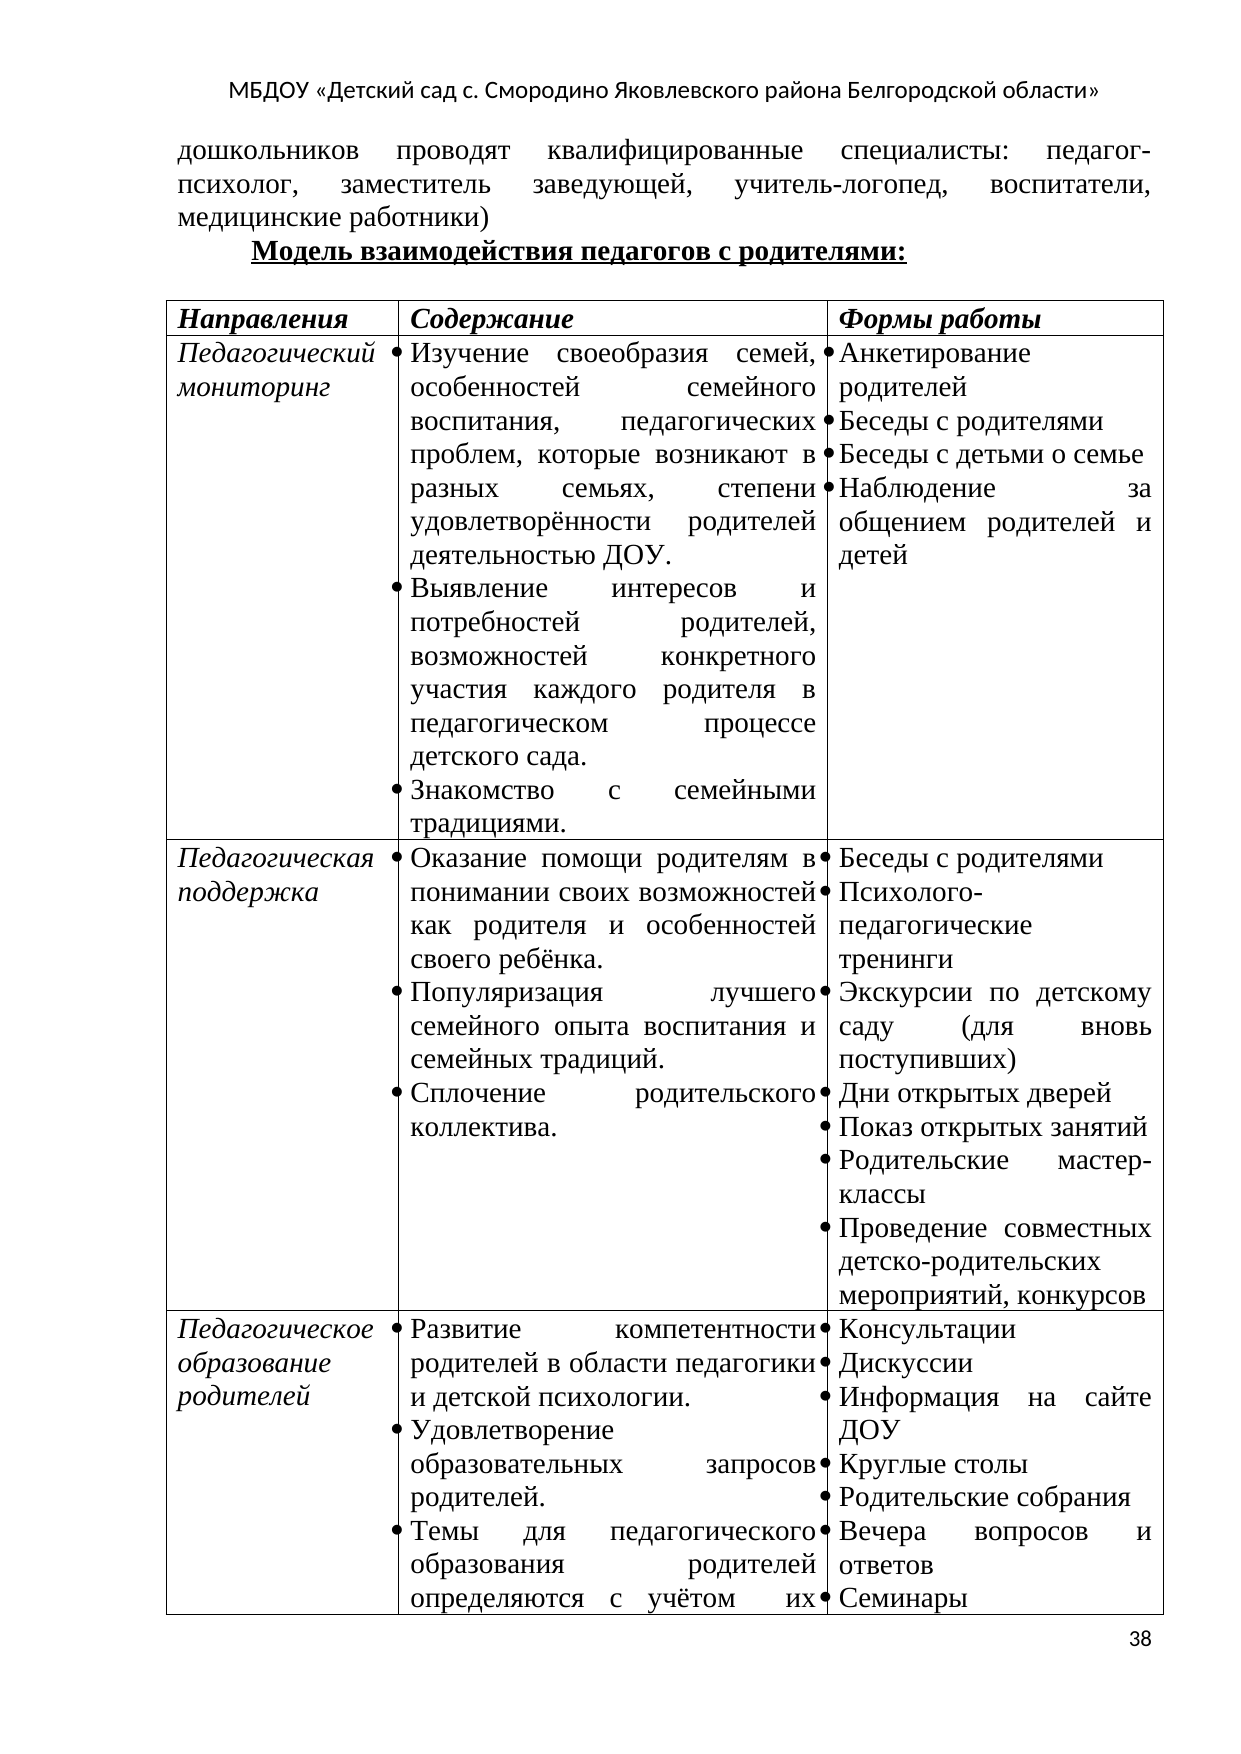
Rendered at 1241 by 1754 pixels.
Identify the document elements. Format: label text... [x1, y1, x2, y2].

table_cell Анкетирование родителей Беседы с родителями Беседы с детьми о семье Наблюдение за общением родителей и детей [828, 336, 1163, 839]
table_cell Педагогический мониторинг [167, 336, 398, 839]
table_header Направления [167, 301, 398, 334]
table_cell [828, 1311, 1163, 1614]
table_cell Беседы с родителями Психолого-педагогические тренинги Экскурсии по детскому саду (для вновь поступивших) Дни открытых дверей Показ открытых занятий Родительские мастер-классы Проведение совместных детско-родительских мероприятий, конкурсов [828, 840, 1163, 1310]
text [177, 132, 1152, 233]
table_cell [167, 1311, 398, 1614]
text Модель взаимодействия педагогов с родителями: [177, 233, 1152, 266]
table_cell Педагогическая поддержка [167, 840, 398, 1310]
table_cell Изучение своеобразия семей, особенностей семейного воспитания, педагогических проблем, которые возникают в разных семьях, степени удовлетворённости родителей деятельностью ДОУ. Выявление интересов и потребностей родителей, возможностей конкретного участия каждого родителя в педагогическом процессе детского сада. Знакомство с семейными традициями. [399, 336, 827, 839]
table_cell Оказание помощи родителям в понимании своих возможностей как родителя и особенностей своего ребёнка. Популяризация лучшего семейного опыта воспитания и семейных традиций. Сплочение родительского коллектива. [399, 840, 827, 1310]
table_header Формы работы [828, 301, 1163, 334]
table_header Содержание [399, 301, 827, 334]
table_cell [399, 1311, 827, 1614]
